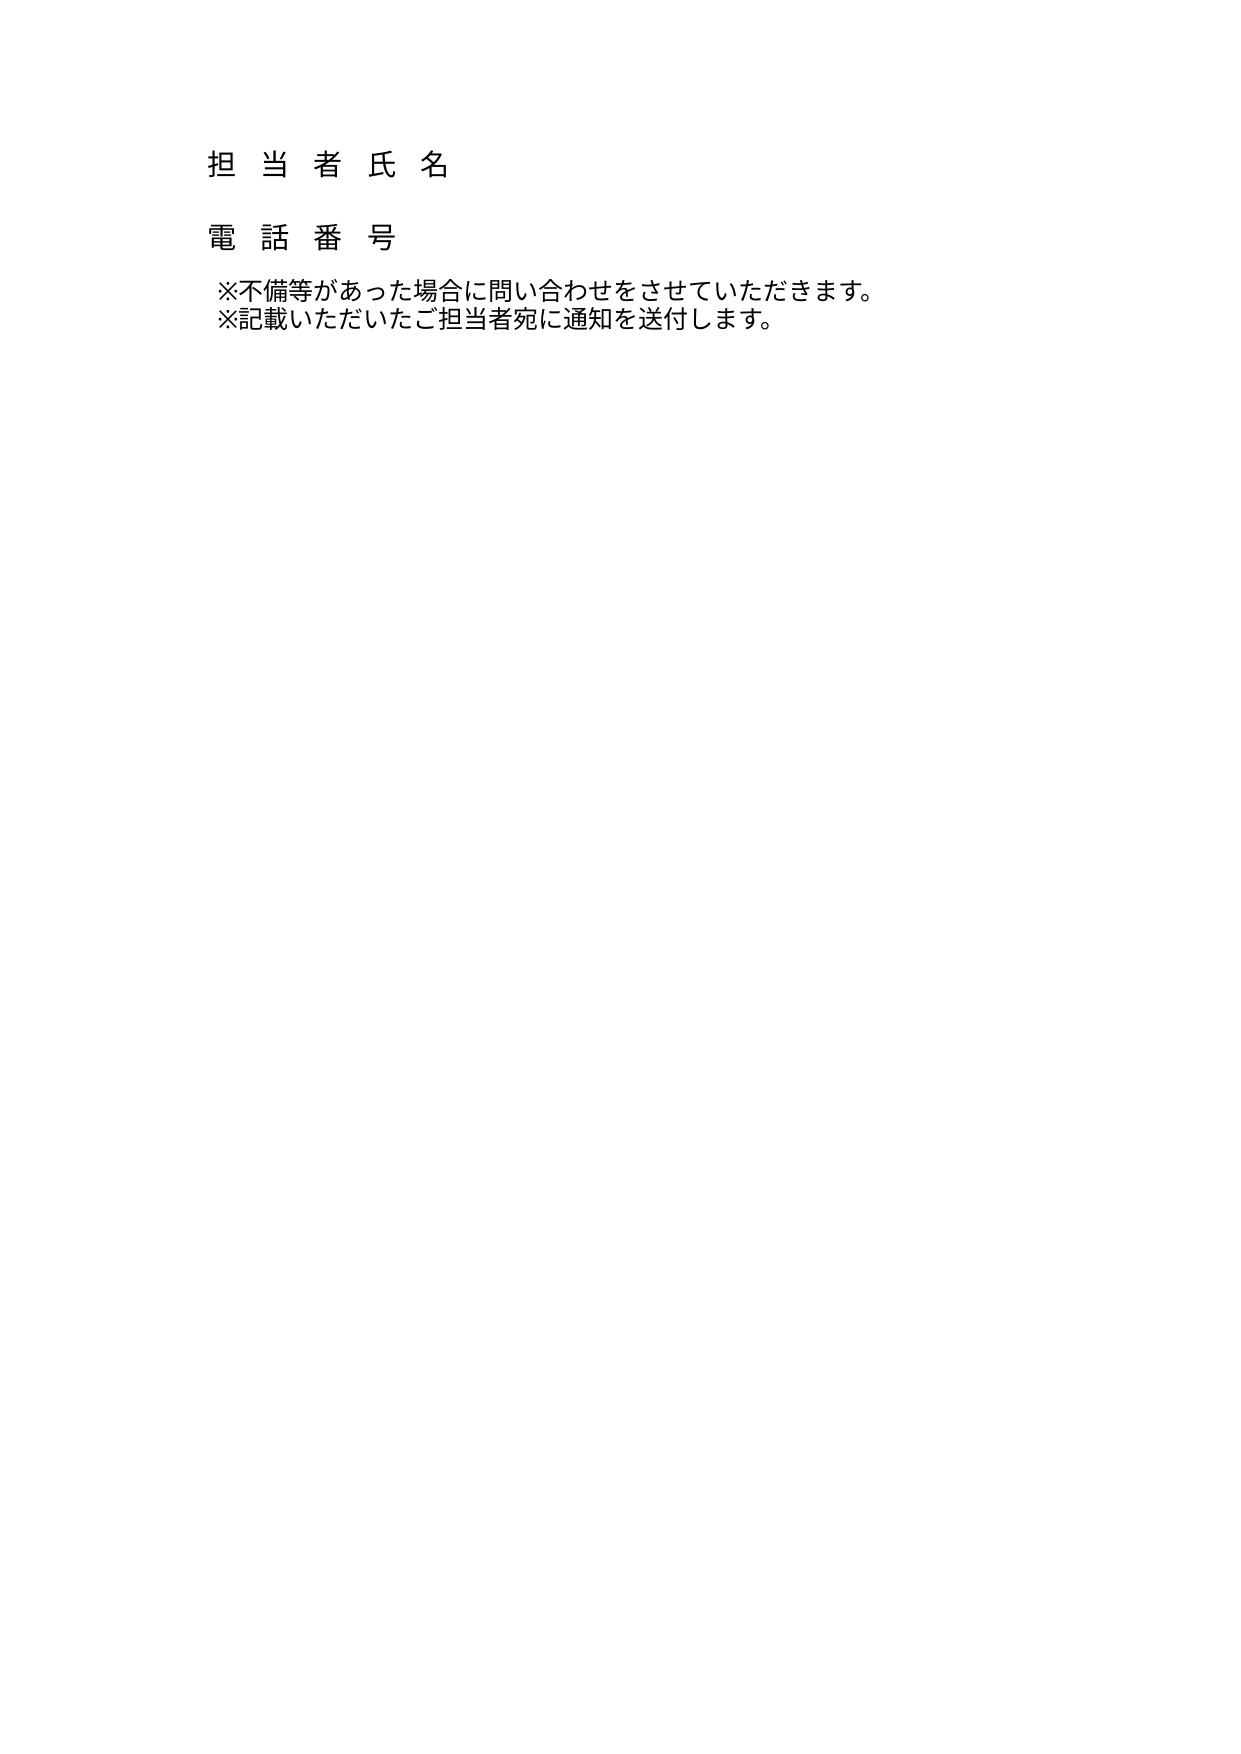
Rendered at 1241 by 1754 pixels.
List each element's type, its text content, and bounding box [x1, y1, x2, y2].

list ※不備等があった場合に問い合わせをさせていただきます。 [217, 272, 1087, 308]
text 担当者氏名 [153, 126, 1087, 199]
text 電話番号 [153, 199, 1087, 272]
list ※記載いただいたご担当者宛に通知を送付します。 [217, 308, 1087, 333]
